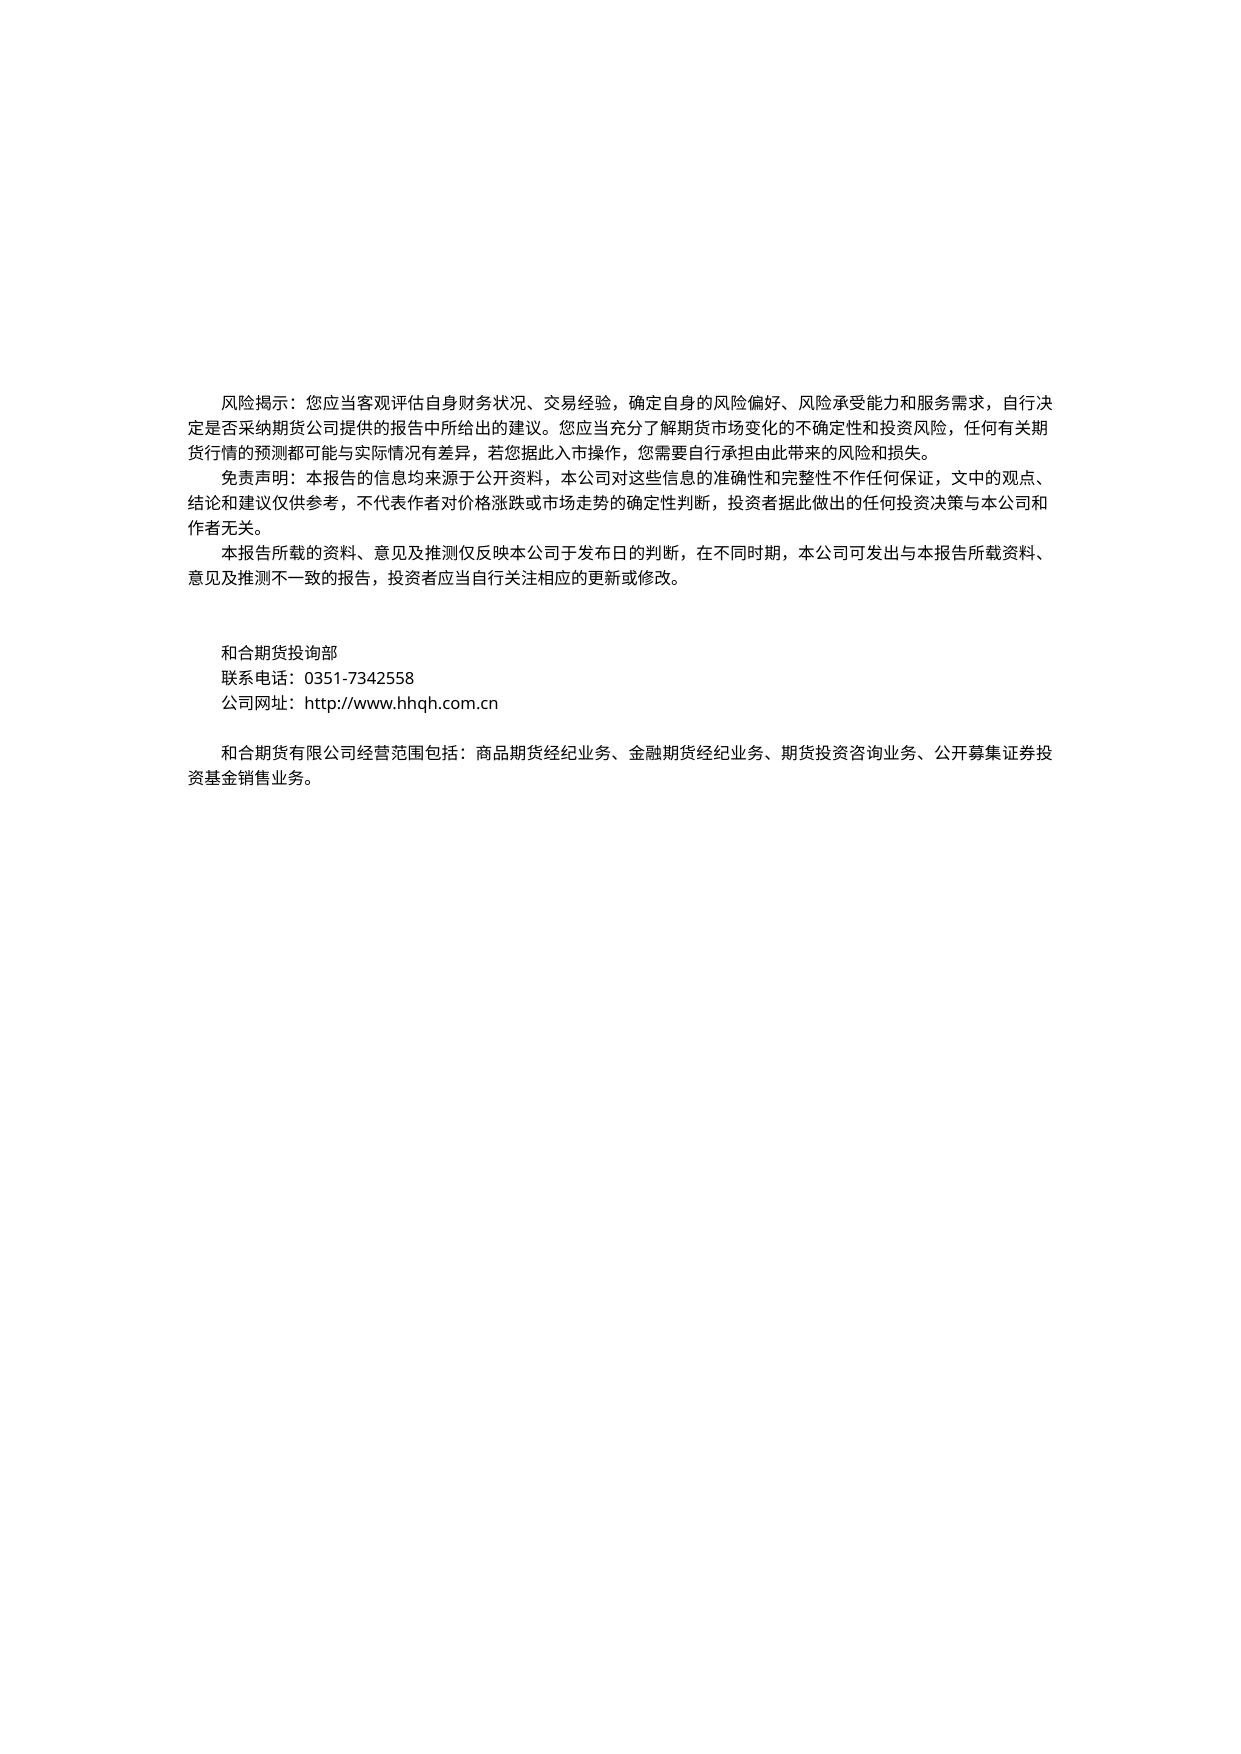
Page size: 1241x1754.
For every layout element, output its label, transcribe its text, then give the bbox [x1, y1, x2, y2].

text 免责声明：本报告的信息均来源于公开资料，本公司对这些信息的准确性和完整性不作任何保证，文中的观点、结论和建议仅供参考，不代表作者对价格涨跌或市场走势的确定性判断，投资者据此做出的任何投资决策与本公司和作者无关。 [187, 464, 1053, 539]
text 公司网址：http://www.hhqh.com.cn [187, 689, 1053, 714]
text 和合期货有限公司经营范围包括：商品期货经纪业务、金融期货经纪业务、期货投资咨询业务、公开募集证券投资基金销售业务。 [187, 739, 1053, 789]
text 联系电话：0351-7342558 [187, 664, 1053, 689]
text 本报告所载的资料、意见及推测仅反映本公司于发布日的判断，在不同时期，本公司可发出与本报告所载资料、意见及推测不一致的报告，投资者应当自行关注相应的更新或修改。 [187, 539, 1053, 589]
text 和合期货投询部 [187, 639, 1053, 664]
text 风险揭示：您应当客观评估自身财务状况、交易经验，确定自身的风险偏好、风险承受能力和服务需求，自行决定是否采纳期货公司提供的报告中所给出的建议。您应当充分了解期货市场变化的不确定性和投资风险，任何有关期货行情的预测都可能与实际情况有差异，若您据此入市操作，您需要自行承担由此带来的风险和损失。 [187, 389, 1053, 464]
